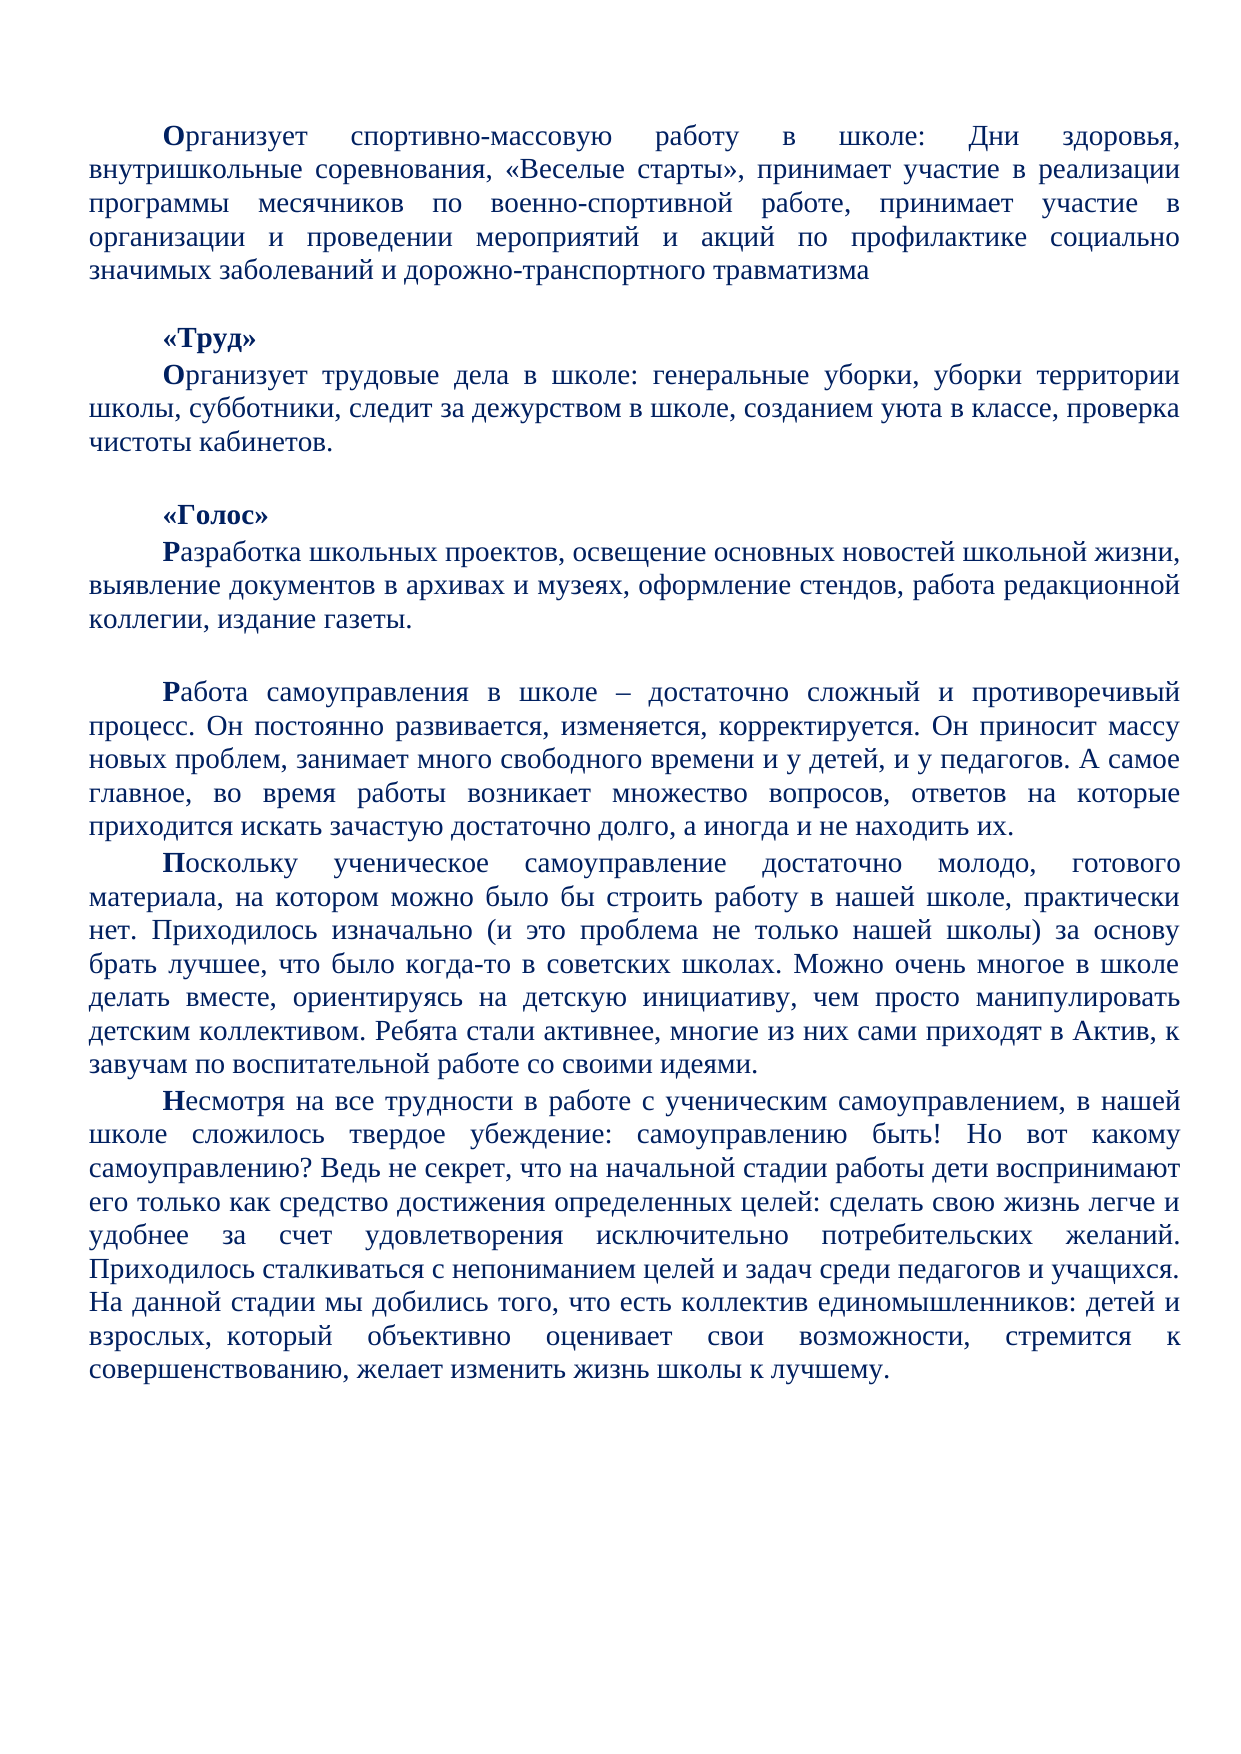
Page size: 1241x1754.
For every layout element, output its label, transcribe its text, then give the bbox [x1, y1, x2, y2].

text Организует трудовые дела в школе: генеральные уборки, уборки территории школы, субботники, следит за дежурством в школе, созданием уюта в классе, проверка чистоты кабинетов. [89, 357, 1181, 457]
text «Труд» [89, 320, 1181, 354]
text Разработка школьных проектов, освещение основных новостей школьной жизни, выявление документов в архивах и музеях, оформление стендов, работа редакционной коллегии, издание газеты. [89, 534, 1181, 634]
text «Голос» [89, 497, 1181, 531]
text Организует спортивно-массовую работу в школе: Дни здоровья, внутришкольные соревнования, «Веселые старты», принимает участие в реализации программы месячников по военно-спортивной работе, принимает участие в организации и проведении мероприятий и акций по профилактике социально значимых заболеваний и дорожно-транспортного травматизма [89, 118, 1181, 286]
text Несмотря на все трудности в работе с ученическим самоуправлением, в нашей школе сложилось твердое убеждение: самоуправлению быть! Но вот какому самоуправлению? Ведь не секрет, что на начальной стадии работы дети воспринимают его только как средство достижения определенных целей: сделать свою жизнь легче и удобнее за счет удовлетворения исключительно потребительских желаний. Приходилось сталкиваться с непониманием целей и задач среди педагогов и учащихся. На данной стадии мы добились того, что есть коллектив единомышленников: детей и взрослых, который объективно оценивает свои возможности, стремится к совершенствованию, желает изменить жизнь школы к лучшему. [89, 1083, 1181, 1385]
text Работа самоуправления в школе – достаточно сложный и противоречивый процесс. Он постоянно развивается, изменяется, корректируется. Он приносит массу новых проблем, занимает много свободного времени и у детей, и у педагогов. А самое главное, во время работы возникает множество вопросов, ответов на которые приходится искать зачастую достаточно долго, а иногда и не находить их. [89, 674, 1181, 842]
text Поскольку ученическое самоуправление достаточно молодо, готового материала, на котором можно было бы строить работу в нашей школе, практически нет. Приходилось изначально (и это проблема не только нашей школы) за основу брать лучшее, что было когда-то в советских школах. Можно очень многое в школе делать вместе, ориентируясь на детскую инициативу, чем просто манипулировать детским коллективом. Ребята стали активнее, многие из них сами приходят в Актив, к завучам по воспитательной работе со своими идеями. [89, 845, 1181, 1080]
